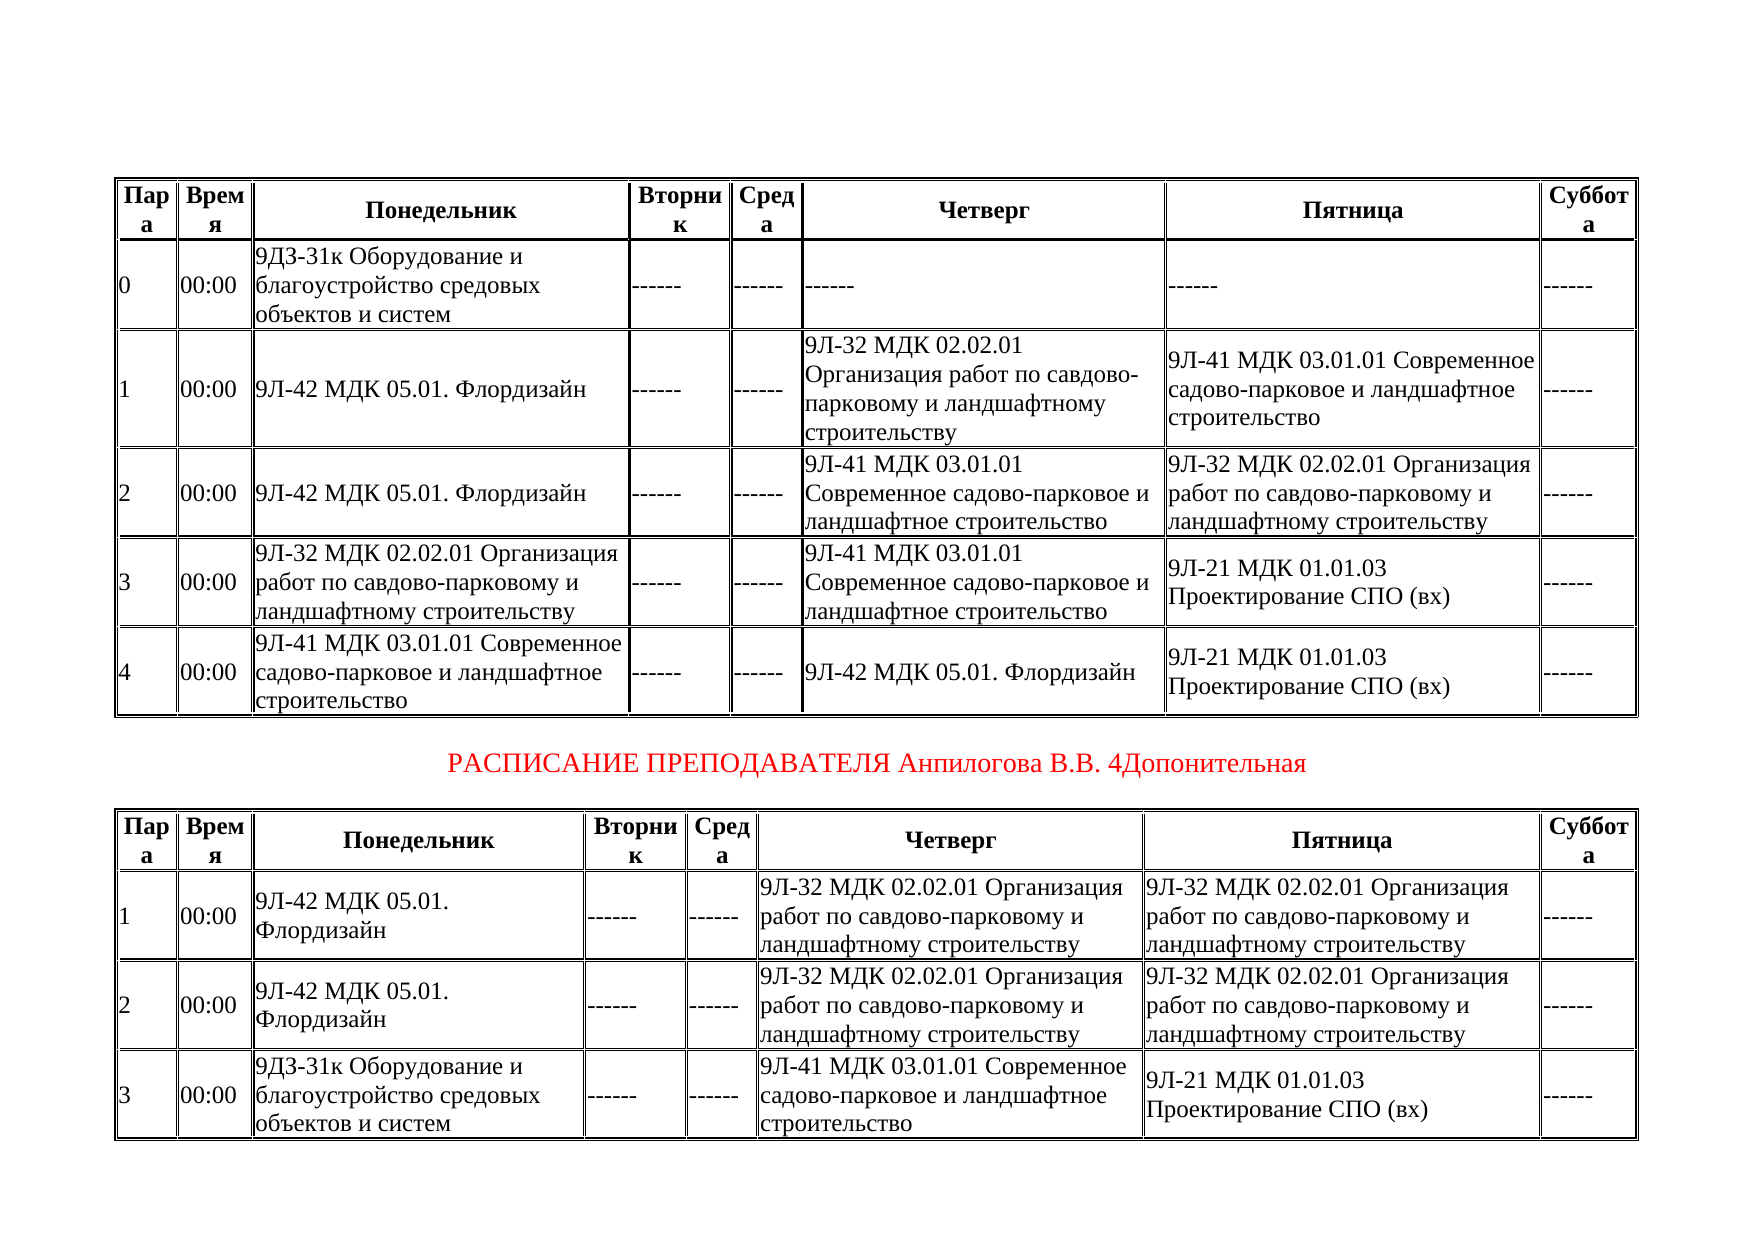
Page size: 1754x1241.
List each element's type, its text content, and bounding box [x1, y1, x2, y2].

table_cell 00:00 [179, 539, 251, 624]
table_cell 3 [116, 1048, 177, 1137]
table_cell ------ [733, 449, 801, 535]
table_cell 00:00 [179, 872, 251, 958]
table_header Среда [686, 812, 758, 869]
table_cell 9Л-41 МДК 03.01.01 Современное садово-парковое и ландшафтное строительство [804, 539, 1164, 624]
table_cell 9Л-41 МДК 03.01.01 Современное садово-парковое и ландшафтное строительство [758, 1051, 1143, 1137]
table_header Понедельник [253, 179, 629, 238]
table_cell 9Л-32 МДК 02.02.01 Организация работ по савдово-парковому и ландшафтному строительству [1167, 449, 1539, 535]
table_header Время [178, 179, 253, 238]
table_header Вторник [629, 179, 731, 238]
table_cell 9Л-42 МДК 05.01. Флордизайн [255, 962, 583, 1048]
table_cell 3 [118, 535, 176, 624]
table_cell ------ [631, 449, 729, 535]
table_cell ------ [1542, 535, 1636, 624]
table_cell ------ [586, 962, 685, 1048]
table_header Пятница [1144, 812, 1541, 869]
table_header Среда [731, 181, 802, 238]
table_cell 1 [118, 328, 176, 446]
table_cell 9Л-32 МДК 02.02.01 Организация работ по савдово-парковому и ландшафтному строительству [1145, 962, 1539, 1048]
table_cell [253, 1051, 585, 1137]
text РАСПИСАНИЕ ПРЕПОДАВАТЕЛЯ Анпилогова В.В. 4Допонительная [118, 746, 1636, 779]
table_cell ------ [1541, 1048, 1637, 1137]
table_cell ------ [733, 539, 801, 624]
table_cell 9Л-41 МДК 03.01.01 Современное садово-парковое и ландшафтное строительство [804, 449, 1164, 535]
table_cell ------ [686, 1051, 758, 1137]
table_header Пара [118, 181, 177, 238]
table_cell 00:00 [179, 449, 251, 535]
table_cell ------ [731, 628, 802, 714]
table_cell ------ [733, 331, 801, 446]
table_cell 9Л-21 МДК 01.01.03 Проектирование СПО (вх) [1166, 628, 1541, 714]
table_cell ------ [688, 872, 756, 958]
table_cell 9Л-42 МДК 05.01. Флордизайн [255, 449, 628, 535]
table_cell ------ [1542, 328, 1636, 446]
table_cell ------ [631, 241, 729, 327]
table_cell ------ [1167, 241, 1539, 327]
table_cell 9Л-32 МДК 02.02.01 Организация работ по савдово-парковому и ландшафтному строительству [1145, 872, 1539, 958]
table_cell 9ДЗ-31к Оборудование и благоустройство средовых объектов и систем [255, 241, 628, 327]
table_header Четверг [758, 812, 1143, 869]
table_cell 9Л-41 МДК 03.01.01 Современное садово-парковое и ландшафтное строительство [1167, 331, 1539, 446]
table_cell ------ [1541, 625, 1636, 714]
table_cell 9Л-32 МДК 02.02.01 Организация работ по савдово-парковому и ландшафтному строительству [759, 962, 1142, 1048]
table_header Вторник [585, 812, 686, 869]
table_cell 00:00 [178, 1048, 253, 1137]
table_cell 00:00 [178, 625, 253, 714]
table_cell ------ [1541, 869, 1637, 958]
table_cell ------ [631, 331, 729, 446]
table_header Понедельник [253, 812, 585, 869]
table_cell 9Л-42 МДК 05.01. Флордизайн [255, 331, 628, 446]
table_cell ------ [804, 241, 1164, 327]
table_cell 9Л-32 МДК 02.02.01 Организация работ по савдово-парковому и ландшафтному строительству [804, 331, 1164, 446]
table_header Пятница [1166, 181, 1541, 238]
table_cell ------ [631, 539, 729, 624]
table_header Четверг [802, 181, 1166, 238]
table_cell ------ [1542, 958, 1636, 1048]
table_cell ------ [688, 962, 756, 1048]
table_cell 9Л-42 МДК 05.01. Флордизайн [802, 628, 1166, 714]
table_cell 2 [118, 958, 176, 1048]
table_cell ------ [733, 241, 801, 327]
table_header Суббота [1541, 181, 1635, 238]
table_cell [1144, 1051, 1541, 1137]
table_cell 00:00 [179, 241, 251, 327]
table_cell 4 [118, 625, 177, 714]
table_cell 00:00 [179, 962, 251, 1048]
table_cell 9Л-32 МДК 02.02.01 Организация работ по савдово-парковому и ландшафтному строительству [255, 539, 628, 624]
table_header Время [178, 810, 253, 869]
table_cell 2 [116, 446, 177, 535]
table_header Суббота [1541, 812, 1635, 869]
table_cell ------ [629, 625, 731, 714]
table_cell 0 [116, 238, 176, 327]
table_header Пара [118, 812, 177, 869]
table_cell 9Л-32 МДК 02.02.01 Организация работ по савдово-парковому и ландшафтному строительству [759, 872, 1142, 958]
table_cell 9Л-21 МДК 01.01.03 Проектирование СПО (вх) [1167, 539, 1539, 624]
table_cell ------ [1542, 238, 1637, 327]
table_cell ------ [586, 872, 685, 958]
table_cell 9Л-42 МДК 05.01. Флордизайн [255, 872, 583, 958]
table_cell ------ [1541, 446, 1637, 535]
table_cell 1 [116, 869, 177, 958]
table_cell 9Л-41 МДК 03.01.01 Современное садово-парковое и ландшафтное строительство [253, 628, 629, 714]
table_cell 00:00 [179, 331, 251, 446]
table_cell ------ [585, 1051, 686, 1137]
